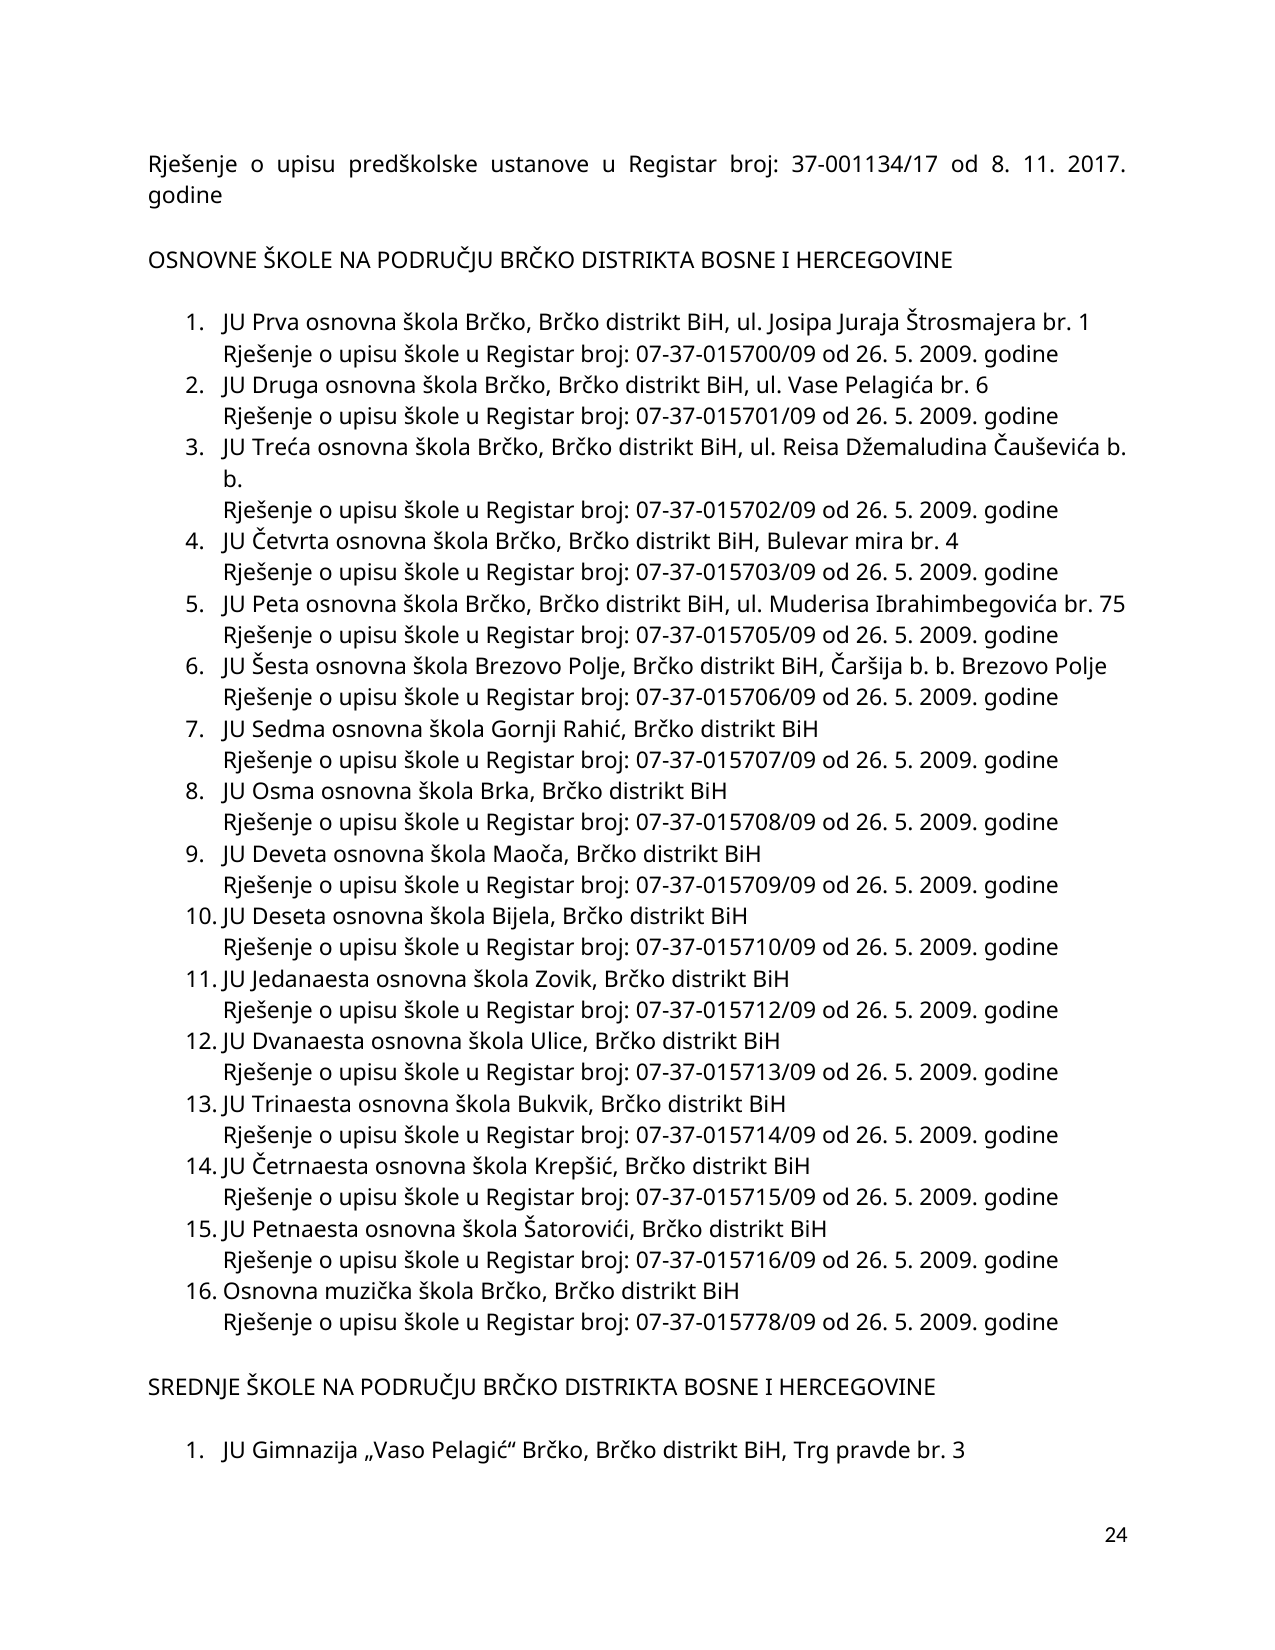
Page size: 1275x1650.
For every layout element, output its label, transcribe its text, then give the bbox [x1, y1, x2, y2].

text OSNOVNE ŠKOLE NA PODRUČJU BRČKO DISTRIKTA BOSNE I HERCEGOVINE [148, 244, 1127, 275]
text SREDNJE ŠKOLE NA PODRUČJU BRČKO DISTRIKTA BOSNE I HERCEGOVINE [148, 1371, 1127, 1403]
list JU Treća osnovna škola Brčko, Brčko distrikt BiH, ul. Reisa Džemaludina Čauševića b. b. [185, 431, 1127, 494]
list JU Osma osnovna škola Brka, Brčko distrikt BiH [185, 775, 1127, 806]
text Rješenje o upisu škole u Registar broj: 07-37-015708/09 od 26. 5. 2009. godine [223, 806, 1127, 838]
text Rješenje o upisu škole u Registar broj: 07-37-015713/09 od 26. 5. 2009. godine [223, 1056, 1127, 1088]
text Rješenje o upisu škole u Registar broj: 07-37-015716/09 od 26. 5. 2009. godine [223, 1244, 1127, 1275]
list JU Petnaesta osnovna škola Šatorovići, Brčko distrikt BiH [185, 1213, 1127, 1244]
text Rješenje o upisu škole u Registar broj: 07-37-015700/09 od 26. 5. 2009. godine [223, 338, 1127, 369]
list JU Deseta osnovna škola Bijela, Brčko distrikt BiH [185, 900, 1127, 931]
list JU Šesta osnovna škola Brezovo Polje, Brčko distrikt BiH, Čaršija b. b. Brezovo Polje [185, 650, 1127, 681]
text Rješenje o upisu škole u Registar broj: 07-37-015712/09 od 26. 5. 2009. godine [223, 994, 1127, 1025]
list Osnovna muzička škola Brčko, Brčko distrikt BiH [185, 1275, 1127, 1306]
text Rješenje o upisu škole u Registar broj: 07-37-015705/09 od 26. 5. 2009. godine [223, 619, 1127, 650]
text Rješenje o upisu škole u Registar broj: 07-37-015710/09 od 26. 5. 2009. godine [223, 931, 1127, 963]
text Rješenje o upisu škole u Registar broj: 07-37-015714/09 od 26. 5. 2009. godine [223, 1119, 1127, 1150]
list JU Peta osnovna škola Brčko, Brčko distrikt BiH, ul. Muderisa Ibrahimbegovića br. 75 [185, 588, 1127, 619]
list JU Trinaesta osnovna škola Bukvik, Brčko distrikt BiH [185, 1088, 1127, 1119]
text Rješenje o upisu škole u Registar broj: 07-37-015715/09 od 26. 5. 2009. godine [223, 1181, 1127, 1213]
list JU Četvrta osnovna škola Brčko, Brčko distrikt BiH, Bulevar mira br. 4 [185, 525, 1127, 556]
list JU Jedanaesta osnovna škola Zovik, Brčko distrikt BiH [185, 963, 1127, 994]
list JU Sedma osnovna škola Gornji Rahić, Brčko distrikt BiH [185, 713, 1127, 744]
text Rješenje o upisu škole u Registar broj: 07-37-015778/09 od 26. 5. 2009. godine [223, 1306, 1127, 1338]
text Rješenje o upisu škole u Registar broj: 07-37-015706/09 od 26. 5. 2009. godine [223, 681, 1127, 713]
text Rješenje o upisu predškolske ustanove u Registar broj: 37-001134/17 od 8. 11. 2017. godine [148, 148, 1127, 210]
text Rješenje o upisu škole u Registar broj: 07-37-015709/09 od 26. 5. 2009. godine [223, 869, 1127, 900]
text Rješenje o upisu škole u Registar broj: 07-37-015701/09 od 26. 5. 2009. godine [223, 400, 1127, 431]
list JU Deveta osnovna škola Maoča, Brčko distrikt BiH [185, 838, 1127, 869]
text Rješenje o upisu škole u Registar broj: 07-37-015703/09 od 26. 5. 2009. godine [223, 556, 1127, 588]
text Rješenje o upisu škole u Registar broj: 07-37-015702/09 od 26. 5. 2009. godine [223, 494, 1127, 525]
list JU Četrnaesta osnovna škola Krepšić, Brčko distrikt BiH [185, 1150, 1127, 1181]
list JU Dvanaesta osnovna škola Ulice, Brčko distrikt BiH [185, 1025, 1127, 1056]
list JU Gimnazija „Vaso Pelagić“ Brčko, Brčko distrikt BiH, Trg pravde br. 3 [185, 1434, 1127, 1465]
list JU Prva osnovna škola Brčko, Brčko distrikt BiH, ul. Josipa Juraja Štrosmajera br. 1 [185, 306, 1127, 338]
text Rješenje o upisu škole u Registar broj: 07-37-015707/09 od 26. 5. 2009. godine [223, 744, 1127, 775]
list JU Druga osnovna škola Brčko, Brčko distrikt BiH, ul. Vase Pelagića br. 6 [185, 369, 1127, 400]
